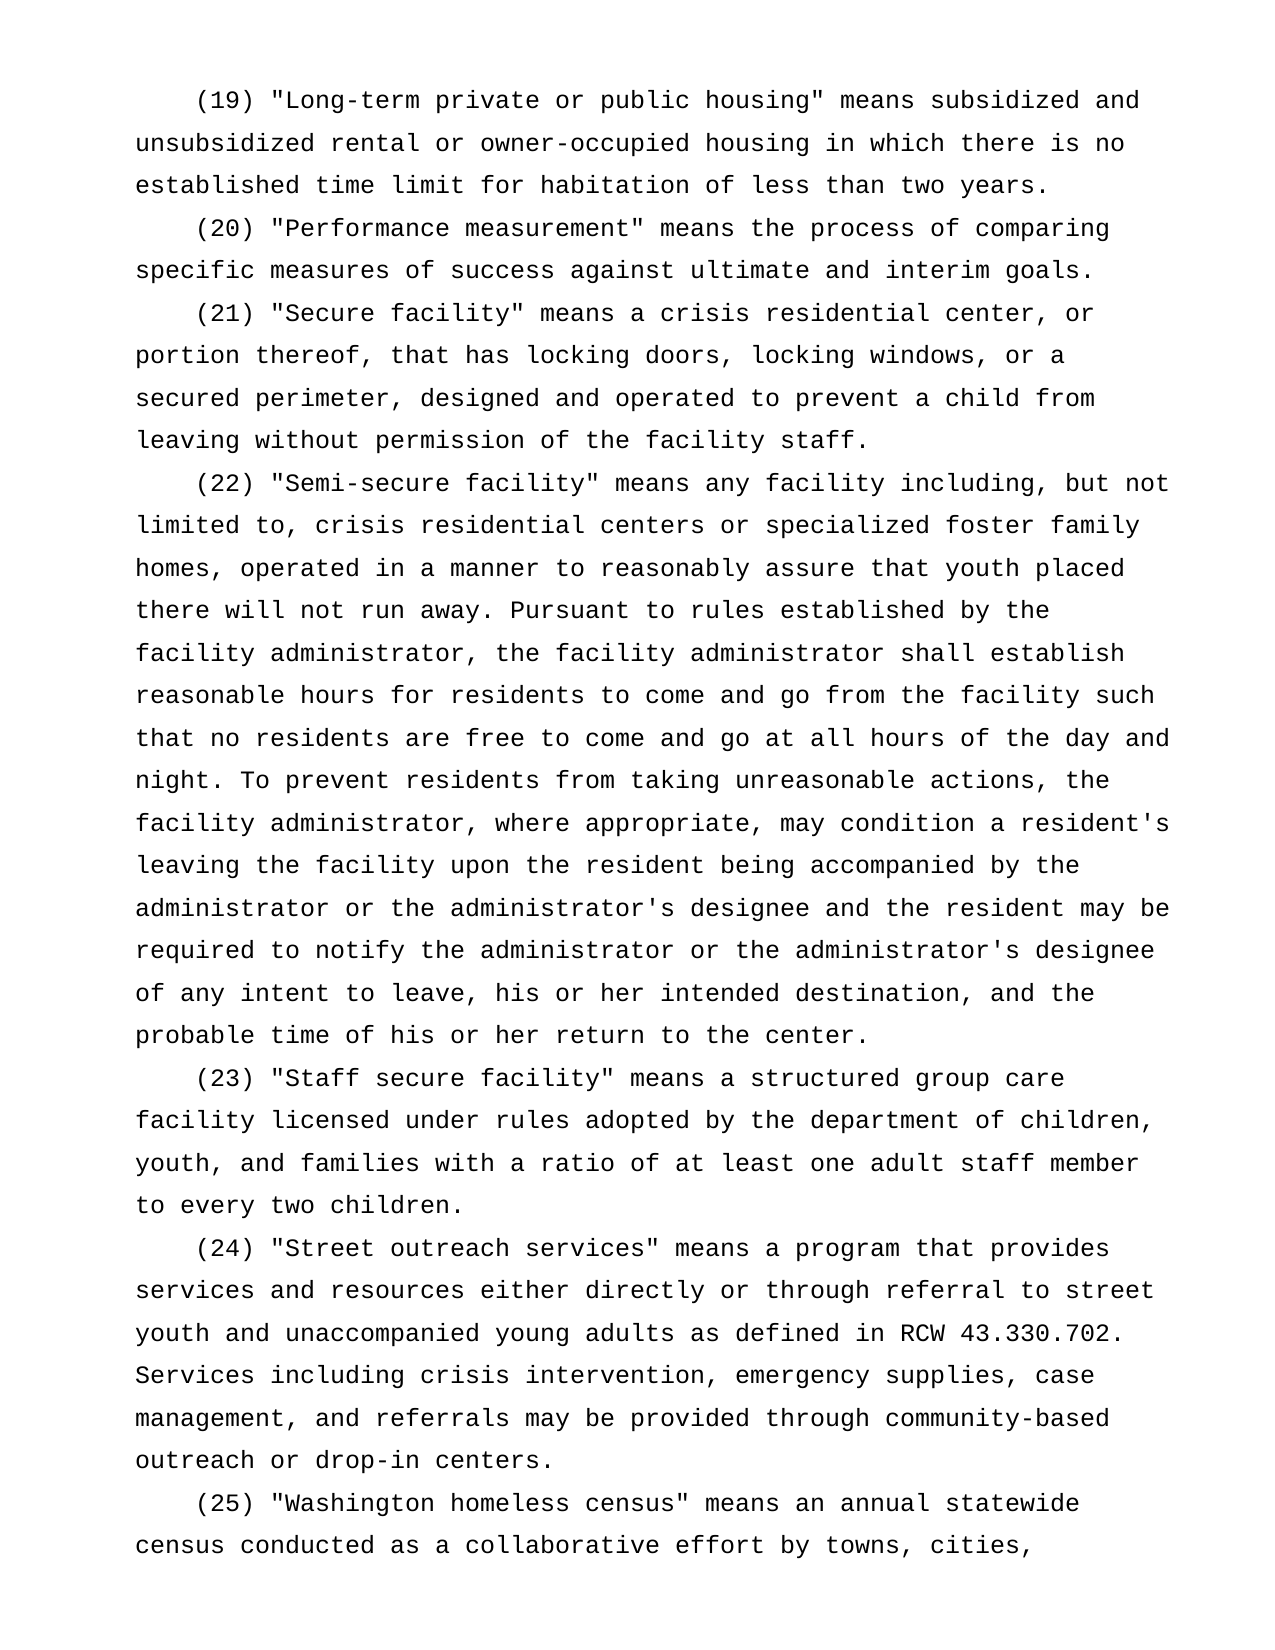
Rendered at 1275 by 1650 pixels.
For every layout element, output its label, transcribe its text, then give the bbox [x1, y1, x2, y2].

text (22) "Semi-secure facility" means any facility including, but not limited to, crisis residential centers or specialized foster family homes, operated in a manner to reasonably assure that youth placed there will not run away. Pursuant to rules established by the facility administrator, the facility administrator shall establish reasonable hours for residents to come and go from the facility such that no residents are free to come and go at all hours of the day and night. To prevent residents from taking unreasonable actions, the facility administrator, where appropriate, may condition a resident's leaving the facility upon the resident being accompanied by the administrator or the administrator's designee and the resident may be required to notify the administrator or the administrator's designee of any intent to leave, his or her intended destination, and the probable time of his or her return to the center. [135, 457, 1170, 1052]
text (23) "Staff secure facility" means a structured group care facility licensed under rules adopted by the department of children, youth, and families with a ratio of at least one adult staff member to every two children. [135, 1052, 1170, 1222]
text (21) "Secure facility" means a crisis residential center, or portion thereof, that has locking doors, locking windows, or a secured perimeter, designed and operated to prevent a child from leaving without permission of the facility staff. [135, 287, 1170, 457]
text (24) "Street outreach services" means a program that provides services and resources either directly or through referral to street youth and unaccompanied young adults as defined in RCW 43.330.702. Services including crisis intervention, emergency supplies, case management, and referrals may be provided through community-based outreach or drop-in centers. [135, 1222, 1170, 1477]
text (19) "Long-term private or public housing" means subsidized and unsubsidized rental or owner-occupied housing in which there is no established time limit for habitation of less than two years. [135, 75, 1170, 202]
text (20) "Performance measurement" means the process of comparing specific measures of success against ultimate and interim goals. [135, 202, 1170, 287]
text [135, 1477, 1170, 1562]
